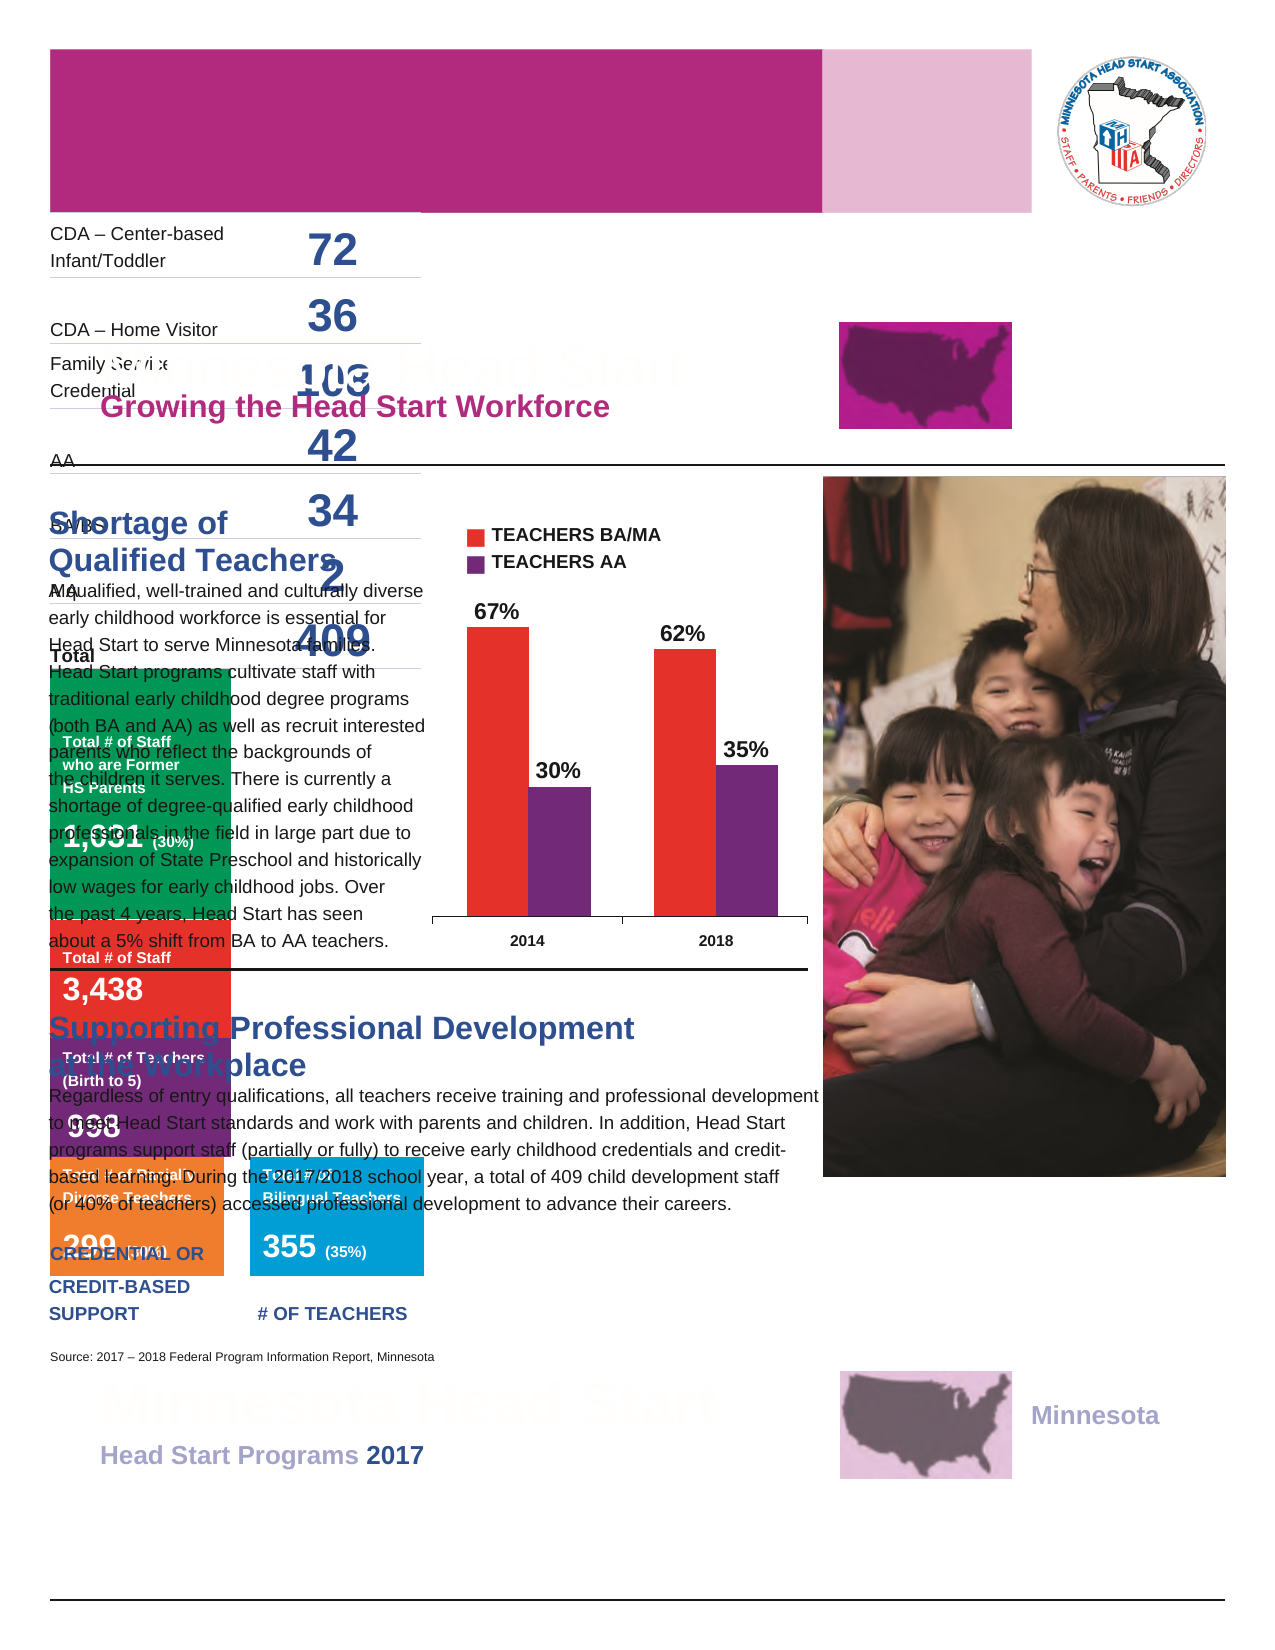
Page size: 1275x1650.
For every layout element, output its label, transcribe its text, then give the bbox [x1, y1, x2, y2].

table_header [225, 1157, 250, 1276]
table_cell 42 [295, 409, 421, 464]
table_cell BA/BS [50, 474, 294, 538]
text CREDIT-BASED [48, 1276, 1185, 1297]
text SUPPORT # OF TEACHERS [48, 1303, 1185, 1325]
table_cell MA [50, 539, 294, 603]
table_header Total # of Teachers (Birth to 5) 998 [50, 1038, 231, 1157]
table_cell 409 [295, 604, 421, 668]
picture [838, 321, 1012, 429]
table_cell 34 [295, 474, 421, 538]
table_cell 36 [295, 278, 421, 342]
table_cell CDA – Home Visitor [50, 278, 294, 342]
picture [839, 1371, 1013, 1479]
table_header Total # of Staff who are Former HS Parents 1,031 (30%) [50, 669, 231, 919]
table_header Total # of Staff 3,438 [50, 920, 231, 968]
text Minnesota Head Start Minnesota Head Start Programs 2017 [100, 1368, 1185, 1469]
table_cell CDA – Center-based Infant/Toddler [50, 213, 294, 277]
table_header Total # of Racially Diverse Teachers 299 (30%) [50, 1157, 224, 1276]
table_cell 72 [295, 213, 421, 277]
table_cell Total [50, 604, 294, 668]
text Source: 2017 – 2018 Federal Program Information Report, Minnesota [50, 1349, 1185, 1364]
table_header Total # of Bilingual Teachers 355 (35%) [250, 1157, 424, 1276]
table_cell Family Service Credential [50, 344, 294, 407]
table_header Total # of Staff 3,438 [50, 971, 231, 1038]
table_cell 2 [295, 539, 421, 603]
picture [822, 476, 1226, 1177]
table_cell AA [50, 409, 294, 464]
table_cell 108 [295, 344, 421, 407]
picture [49, 48, 1207, 213]
